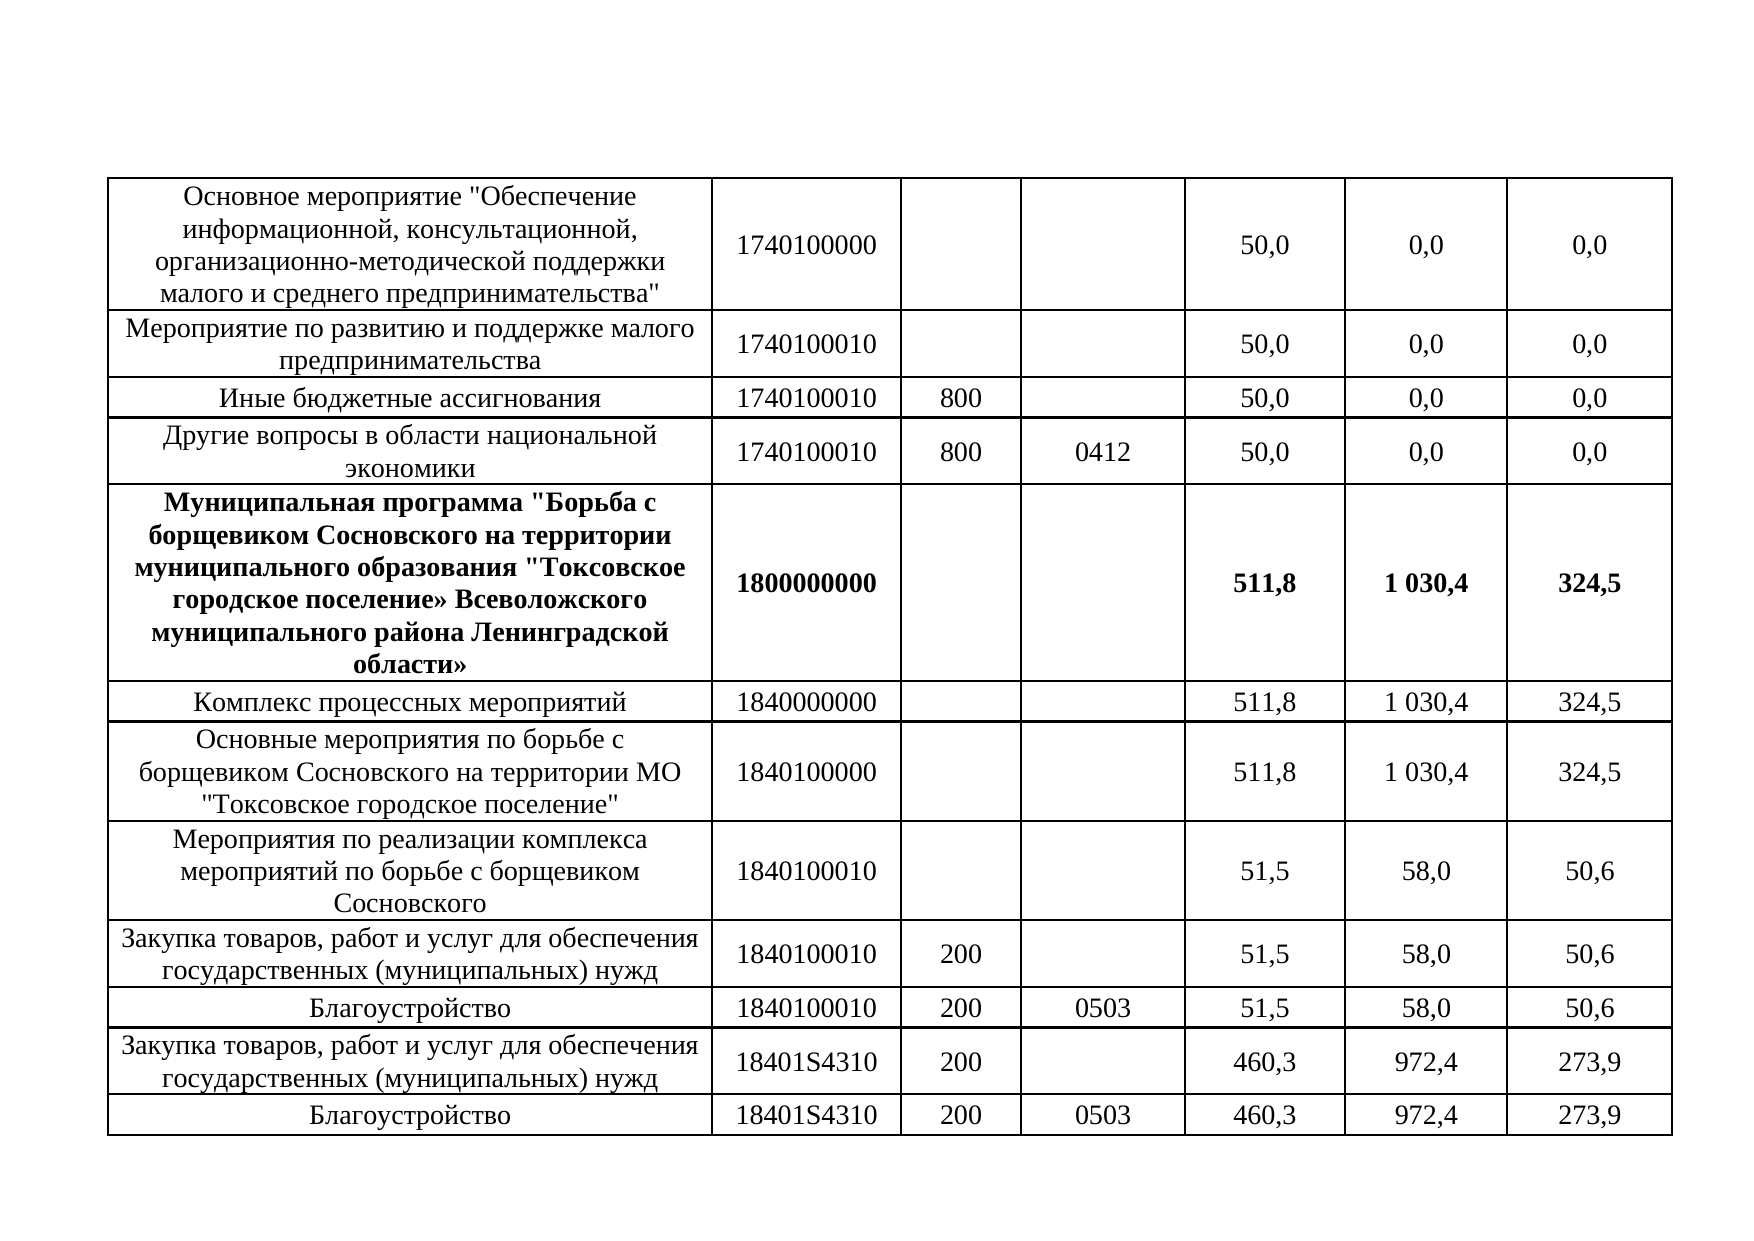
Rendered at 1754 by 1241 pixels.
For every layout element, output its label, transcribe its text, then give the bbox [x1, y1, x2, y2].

table_cell Муниципальная программа "Борьба с борщевиком Сосновского на территории муниципального образования "Токсовское городское поселение» Всеволожского муниципального района Ленинградской области» [109, 485, 711, 680]
table_cell 1840100000 [713, 723, 900, 819]
table_cell 50,6 [1508, 988, 1671, 1026]
table_cell 460,3 [1186, 1029, 1344, 1093]
table_cell Благоустройство [109, 988, 711, 1026]
table_cell 200 [902, 921, 1020, 986]
table_cell 200 [902, 1095, 1020, 1134]
table_cell 1740100010 [713, 419, 900, 483]
table_cell 1 030,4 [1346, 682, 1506, 720]
table_cell 1840100010 [713, 822, 900, 919]
table_cell 50,0 [1186, 179, 1344, 309]
table_cell [902, 311, 1020, 376]
table_cell [902, 682, 1020, 720]
table_cell Мероприятия по реализации комплекса мероприятий по борьбе с борщевиком Сосновского [109, 822, 711, 919]
table_cell 0,0 [1346, 311, 1506, 376]
table_cell [902, 723, 1020, 819]
table_cell 1 030,4 [1346, 485, 1506, 680]
table_cell 1 030,4 [1346, 723, 1506, 819]
table_cell 1740100010 [713, 311, 900, 376]
table_cell 972,4 [1346, 1029, 1506, 1093]
table_cell 324,5 [1508, 485, 1671, 680]
table_cell [902, 485, 1020, 680]
table_cell 1840100010 [713, 921, 900, 986]
table_cell 0,0 [1508, 311, 1671, 376]
table_cell 511,8 [1186, 682, 1344, 720]
table_cell [1022, 179, 1184, 309]
table_cell 800 [902, 378, 1020, 416]
table_cell [1022, 682, 1184, 720]
table_cell 972,4 [1346, 1095, 1506, 1134]
table_cell 511,8 [1186, 485, 1344, 680]
table_cell 50,0 [1186, 419, 1344, 483]
table_cell 0503 [1022, 1095, 1184, 1134]
table_cell 51,5 [1186, 822, 1344, 919]
table_cell 51,5 [1186, 921, 1344, 986]
table_cell 273,9 [1508, 1095, 1671, 1134]
table_cell Иные бюджетные ассигнования [109, 378, 711, 416]
table_cell [902, 179, 1020, 309]
table_cell Благоустройство [109, 1095, 711, 1134]
table_cell 18401S4310 [713, 1095, 900, 1134]
table_cell 0,0 [1508, 419, 1671, 483]
table_cell 0503 [1022, 988, 1184, 1026]
table_cell Другие вопросы в области национальной экономики [109, 419, 711, 483]
table_cell 0,0 [1346, 179, 1506, 309]
table_cell 1840100010 [713, 988, 900, 1026]
table_cell [1022, 723, 1184, 819]
table_cell [1022, 378, 1184, 416]
table_cell 200 [902, 988, 1020, 1026]
table_cell Закупка товаров, работ и услуг для обеспечения государственных (муниципальных) нужд [109, 1029, 711, 1093]
table_cell 50,6 [1508, 822, 1671, 919]
table_cell 324,5 [1508, 723, 1671, 819]
table_cell 1740100010 [713, 378, 900, 416]
table_cell 1740100000 [713, 179, 900, 309]
table_cell [1022, 311, 1184, 376]
table_cell Основное мероприятие "Обеспечение информационной, консультационной, организационно-методической поддержки малого и среднего предпринимательства" [109, 179, 711, 309]
table_cell 1840000000 [713, 682, 900, 720]
table_cell 18401S4310 [713, 1029, 900, 1093]
table_cell Закупка товаров, работ и услуг для обеспечения государственных (муниципальных) нужд [109, 921, 711, 986]
table_cell 58,0 [1346, 822, 1506, 919]
table_cell 0,0 [1508, 179, 1671, 309]
table_cell 58,0 [1346, 921, 1506, 986]
table_cell [1022, 485, 1184, 680]
table_cell 324,5 [1508, 682, 1671, 720]
table_cell 800 [902, 419, 1020, 483]
table_cell 51,5 [1186, 988, 1344, 1026]
table_cell 50,0 [1186, 378, 1344, 416]
table_cell Комплекс процессных мероприятий [109, 682, 711, 720]
table_cell 0,0 [1346, 378, 1506, 416]
table_cell 58,0 [1346, 988, 1506, 1026]
table_cell 50,6 [1508, 921, 1671, 986]
table_cell 50,0 [1186, 311, 1344, 376]
table_cell Основные мероприятия по борьбе с борщевиком Сосновского на территории МО "Токсовское городское поселение" [109, 723, 711, 819]
table_cell 273,9 [1508, 1029, 1671, 1093]
table_cell 0,0 [1346, 419, 1506, 483]
table_cell [902, 822, 1020, 919]
table_cell 0412 [1022, 419, 1184, 483]
table_cell 200 [902, 1029, 1020, 1093]
table_cell 511,8 [1186, 723, 1344, 819]
table_cell Мероприятие по развитию и поддержке малого предпринимательства [109, 311, 711, 376]
table_cell 1800000000 [713, 485, 900, 680]
table_cell [1022, 921, 1184, 986]
table_cell [1022, 822, 1184, 919]
table_cell [1022, 1029, 1184, 1093]
table_cell 0,0 [1508, 378, 1671, 416]
table_cell 460,3 [1186, 1095, 1344, 1134]
